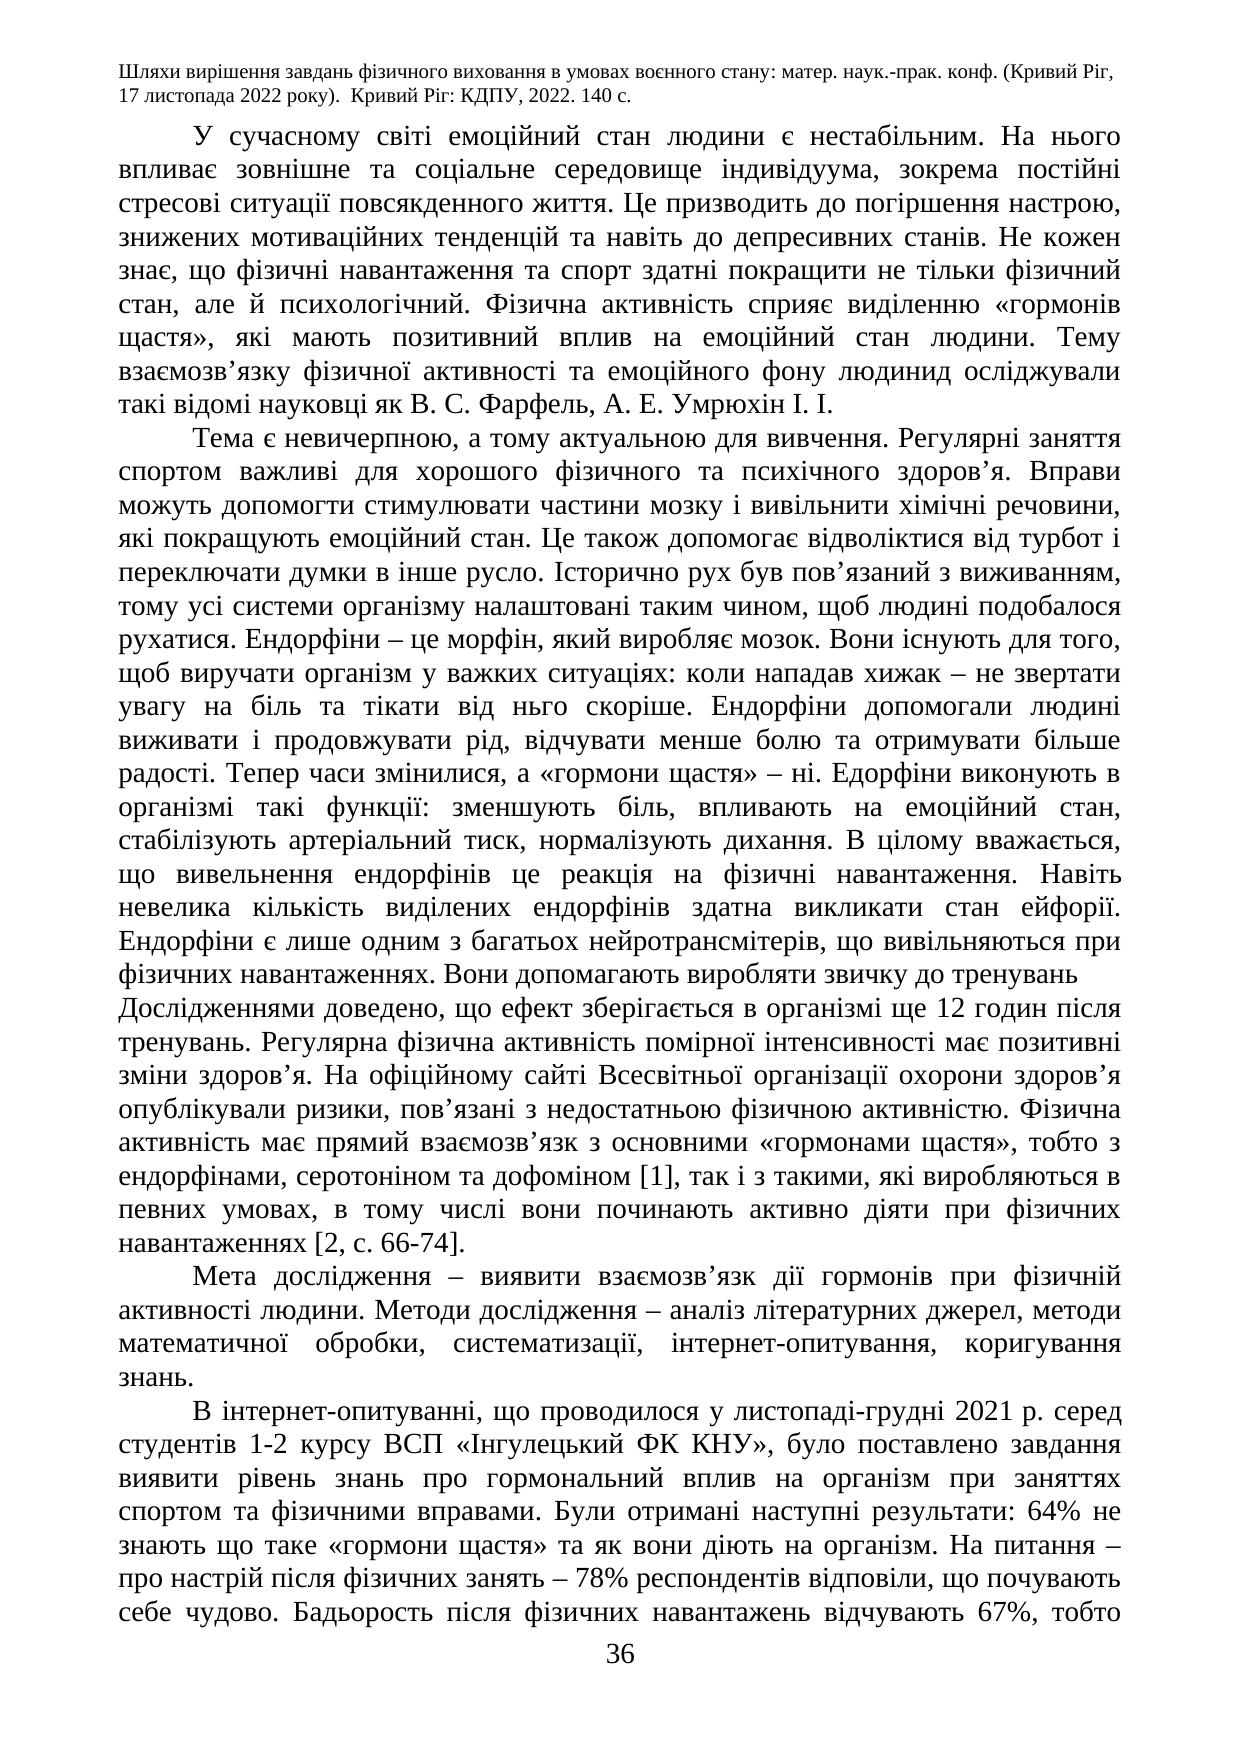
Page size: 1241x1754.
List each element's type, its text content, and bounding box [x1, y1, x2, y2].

text Дослідженнями доведено, що ефект зберігається в організмі ще 12 годин після тренувань. Регулярна фізична активність помірної інтенсивності має позитивні зміни здоров’я. На офіційному сайті Всесвітньої організації охорони здоров’я опублікували ризики, пов’язані з недостатньою фізичною активністю. Фізична активність має прямий взаємозв’язк з основними «гормонами щастя», тобто з ендорфінами, серотоніном та дофоміном [1], так і з такими, які виробляються в певних умовах, в тому числі вони починають активно діяти при фізичних навантаженнях [2, с. 66-74]. [118, 990, 1122, 1258]
text Мета дослідження – виявити взаємозв’язк дії гормонів при фізичній активності людини. Методи дослідження – аналіз літературних джерел, методи математичної обробки, систематизації, інтернет-опитування, коригування знань. [118, 1258, 1122, 1393]
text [118, 1393, 1122, 1627]
text У сучасному світі емоційний стан людини є нестабільним. На нього впливає зовнішне та соціальне середовище індивідуума, зокрема постійні стресові ситуації повсякденного життя. Це призводить до погіршення настрою, знижених мотиваційних тенденцій та навіть до депресивних станів. Не кожен знає, що фізичні навантаження та спорт здатні покращити не тільки фізичний стан, але й психологічний. Фізична активність сприяє виділенню «гормонів щастя», які мають позитивний вплив на емоційний стан людини. Тему взаємозв’язку фізичної активності та емоційного фону людинид осліджували такі відомі науковці як В. С. Фарфель, А. Е. Умрюхін І. І. [118, 118, 1122, 420]
text Тема є невичерпною, а тому актуальною для вивчення. Регулярні заняття спортом важливі для хорошого фізичного та психічного здоров’я. Вправи можуть допомогти стимулювати частини мозку і вивільнити хімічні речовини, які покращують емоційний стан. Це також допомогає відволіктися від турбот і переключати думки в інше русло. Історично рух був пов’язаний з виживанням, тому усі системи організму налаштовані таким чином, щоб людині подобалося рухатися. Ендорфіни – це морфін, який виробляє мозок. Вони існують для того, щоб виручати організм у важких ситуаціях: коли нападав хижак ‒ не звертати увагу на біль та тікати від ньго скоріше. Ендорфіни допомогали людині виживати і продовжувати рід, відчувати менше болю та отримувати більше радості. Тепер часи змінилися, а «гормони щастя» ‒ ні. Едорфіни виконують в організмі такі функції: зменшують біль, впливають на емоційний стан, стабілізують артеріальний тиск, нормалізують дихання. В цілому вважається, що вивельнення ендорфінів це реакція на фізичні навантаження. Навіть невелика кількість виділених ендорфінів здатна викликати стан ейфорії. Ендорфіни є лише одним з багатьох нейротрансмітерів, що вивільняються при фізичних навантаженнях. Вони допомагають виробляти звичку до тренувань [118, 420, 1122, 990]
